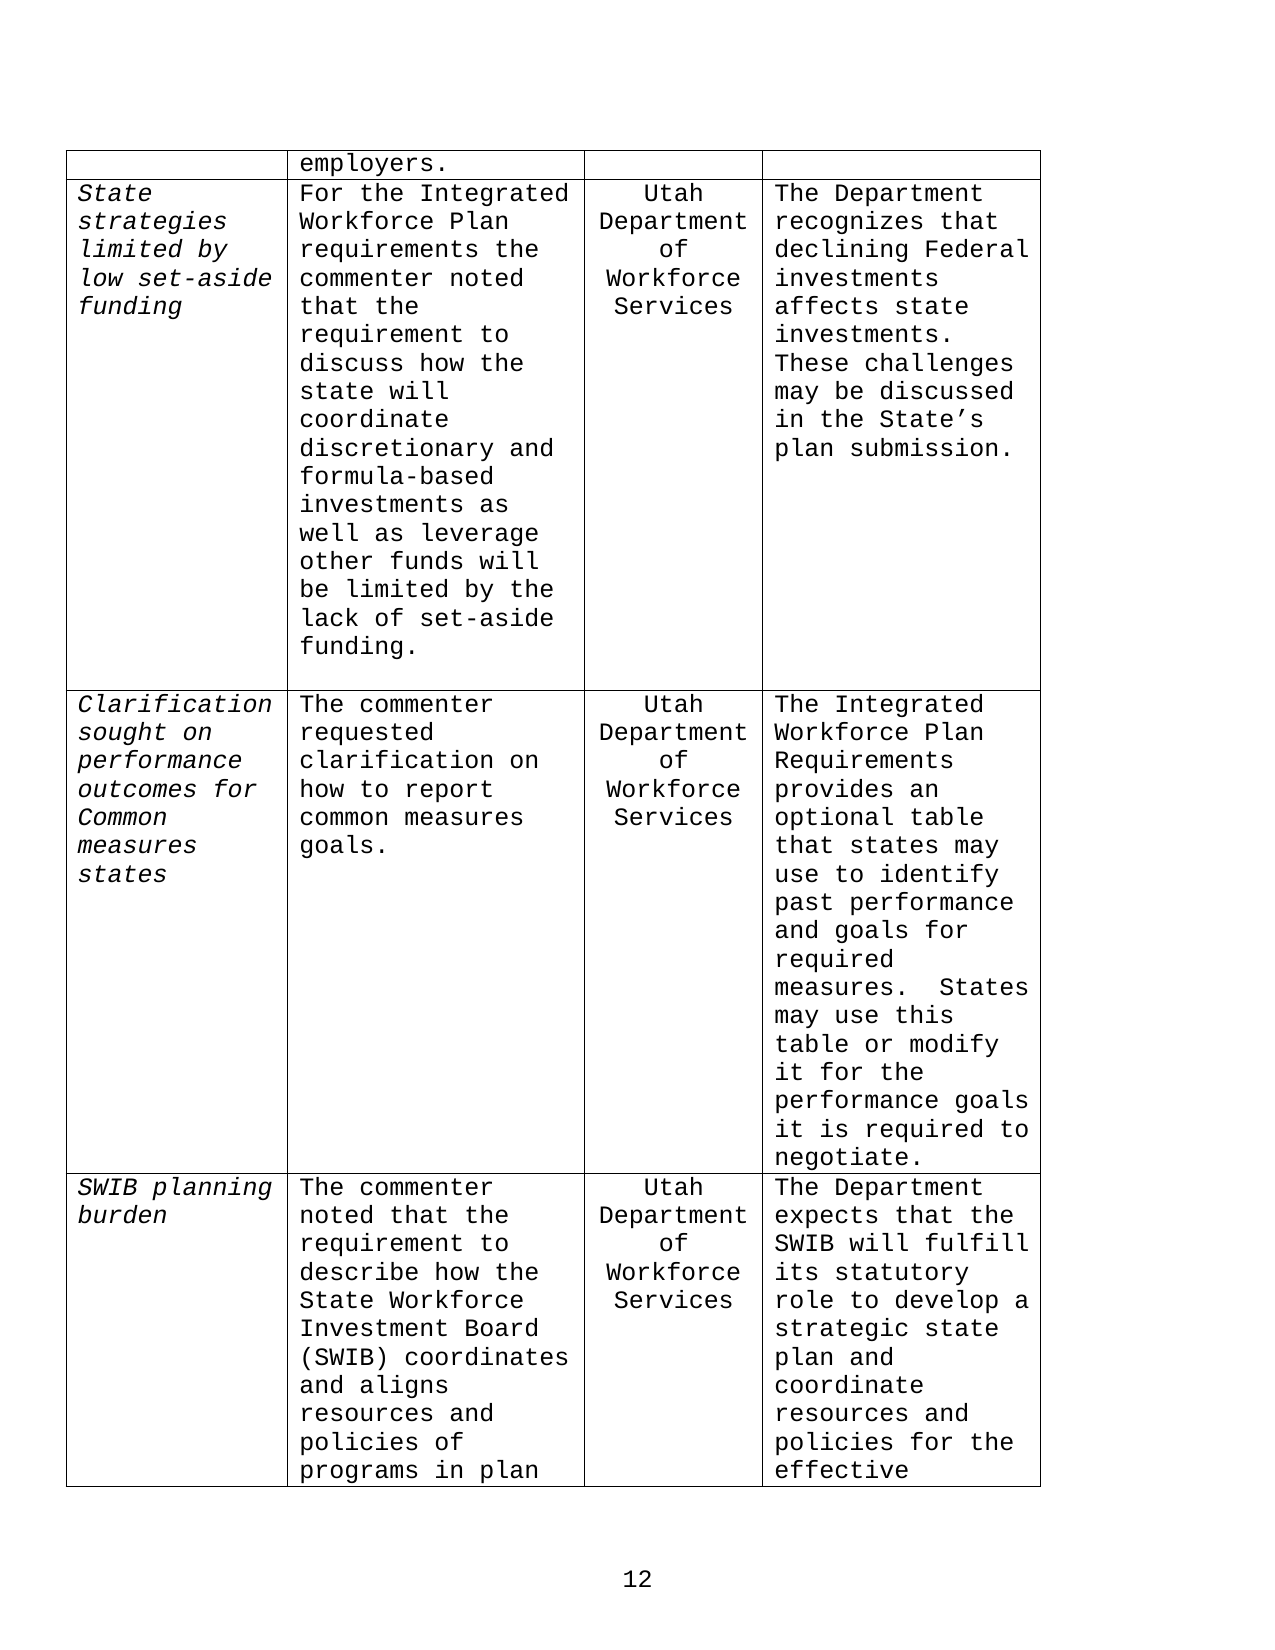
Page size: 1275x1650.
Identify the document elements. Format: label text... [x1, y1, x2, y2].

table_cell The Integrated Workforce Plan Requirements provides an optional table that states may use to identify past performance and goals for required measures. States may use this table or modify it for the performance goals it is required to negotiate. [763, 691, 1040, 1173]
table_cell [288, 1174, 584, 1486]
table_cell Utah Department of Workforce Services [585, 691, 762, 1173]
table_cell The commenter requested clarification on how to report common measures goals. [288, 691, 584, 1173]
table_cell State strategies limited by low set-aside funding [67, 180, 287, 690]
table_cell Clarification sought on performance outcomes for Common measures states [67, 691, 287, 1173]
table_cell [67, 151, 287, 179]
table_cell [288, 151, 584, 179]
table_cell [585, 151, 762, 179]
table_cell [763, 1174, 1040, 1486]
table_cell The Department recognizes that declining Federal investments affects state investments. These challenges may be discussed in the State’s plan submission. [763, 180, 1040, 690]
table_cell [67, 1174, 287, 1486]
table_cell For the Integrated Workforce Plan requirements the commenter noted that the requirement to discuss how the state will coordinate discretionary and formula-based investments as well as leverage other funds will be limited by the lack of set-aside funding. [288, 180, 584, 690]
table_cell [585, 1174, 762, 1486]
table_cell Utah Department of Workforce Services [585, 180, 762, 690]
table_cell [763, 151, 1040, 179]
